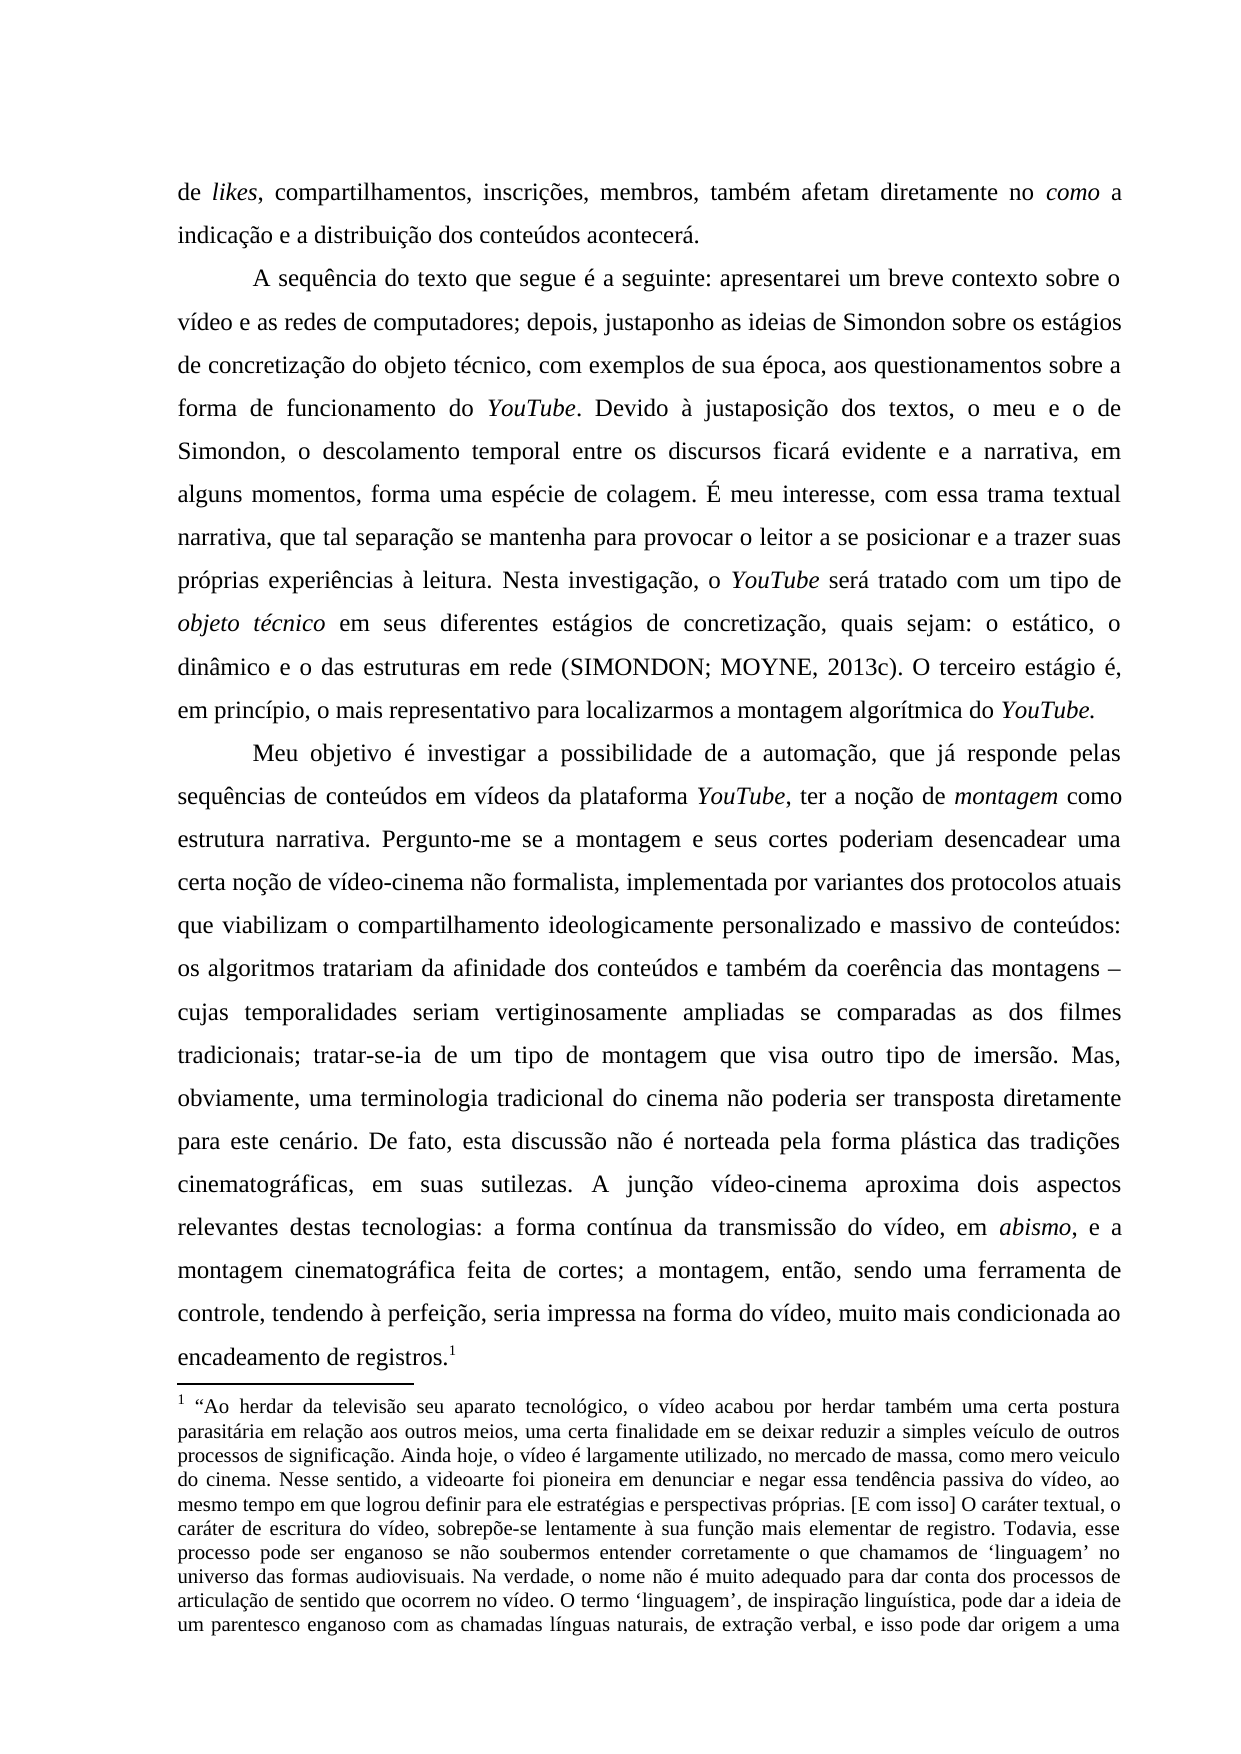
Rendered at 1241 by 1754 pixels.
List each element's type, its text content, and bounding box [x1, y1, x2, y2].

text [177, 177, 1122, 249]
text A sequência do texto que segue é a seguinte: apresentarei um breve contexto sobre o vídeo e as redes de computadores; depois, justaponho as ideias de Simondon sobre os estágios de concretização do objeto técnico, com exemplos de sua época, aos questionamentos sobre a forma de funcionamento do YouTube. Devido à justaposição dos textos, o meu e o de Simondon, o descolamento temporal entre os discursos ficará evidente e a narrativa, em alguns momentos, forma uma espécie de colagem. É meu interesse, com essa trama textual narrativa, que tal separação se mantenha para provocar o leitor a se posicionar e a trazer suas próprias experiências à leitura. Nesta investigação, o YouTube será tratado com um tipo de objeto técnico em seus diferentes estágios de concretização, quais sejam: o estático, o dinâmico e o das estruturas em rede (SIMONDON; MOYNE, 2013c). O terceiro estágio é, em princípio, o mais representativo para localizarmos a montagem algorítmica do YouTube. [177, 263, 1122, 723]
text Meu objetivo é investigar a possibilidade de a automação, que já responde pelas sequências de conteúdos em vídeos da plataforma YouTube, ter a noção de montagem como estrutura narrativa. Pergunto-me se a montagem e seus cortes poderiam desencadear uma certa noção de vídeo-cinema não formalista, implementada por variantes dos protocolos atuais que viabilizam o compartilhamento ideologicamente personalizado e massivo de conteúdos: os algoritmos tratariam da afinidade dos conteúdos e também da coerência das montagens – cujas temporalidades seriam vertiginosamente ampliadas se comparadas as dos filmes tradicionais; tratar-se-ia de um tipo de montagem que visa outro tipo de imersão. Mas, obviamente, uma terminologia tradicional do cinema não poderia ser transposta diretamente para este cenário. De fato, esta discussão não é norteada pela forma plástica das tradições cinematográficas, em suas sutilezas. A junção vídeo-cinema aproxima dois aspectos relevantes destas tecnologias: a forma contínua da transmissão do vídeo, em abismo, e a montagem cinematográfica feita de cortes; a montagem, então, sendo uma ferramenta de controle, tendendo à perfeição, seria impressa na forma do vídeo, muito mais condicionada ao encadeamento de registros. [177, 738, 1122, 1370]
